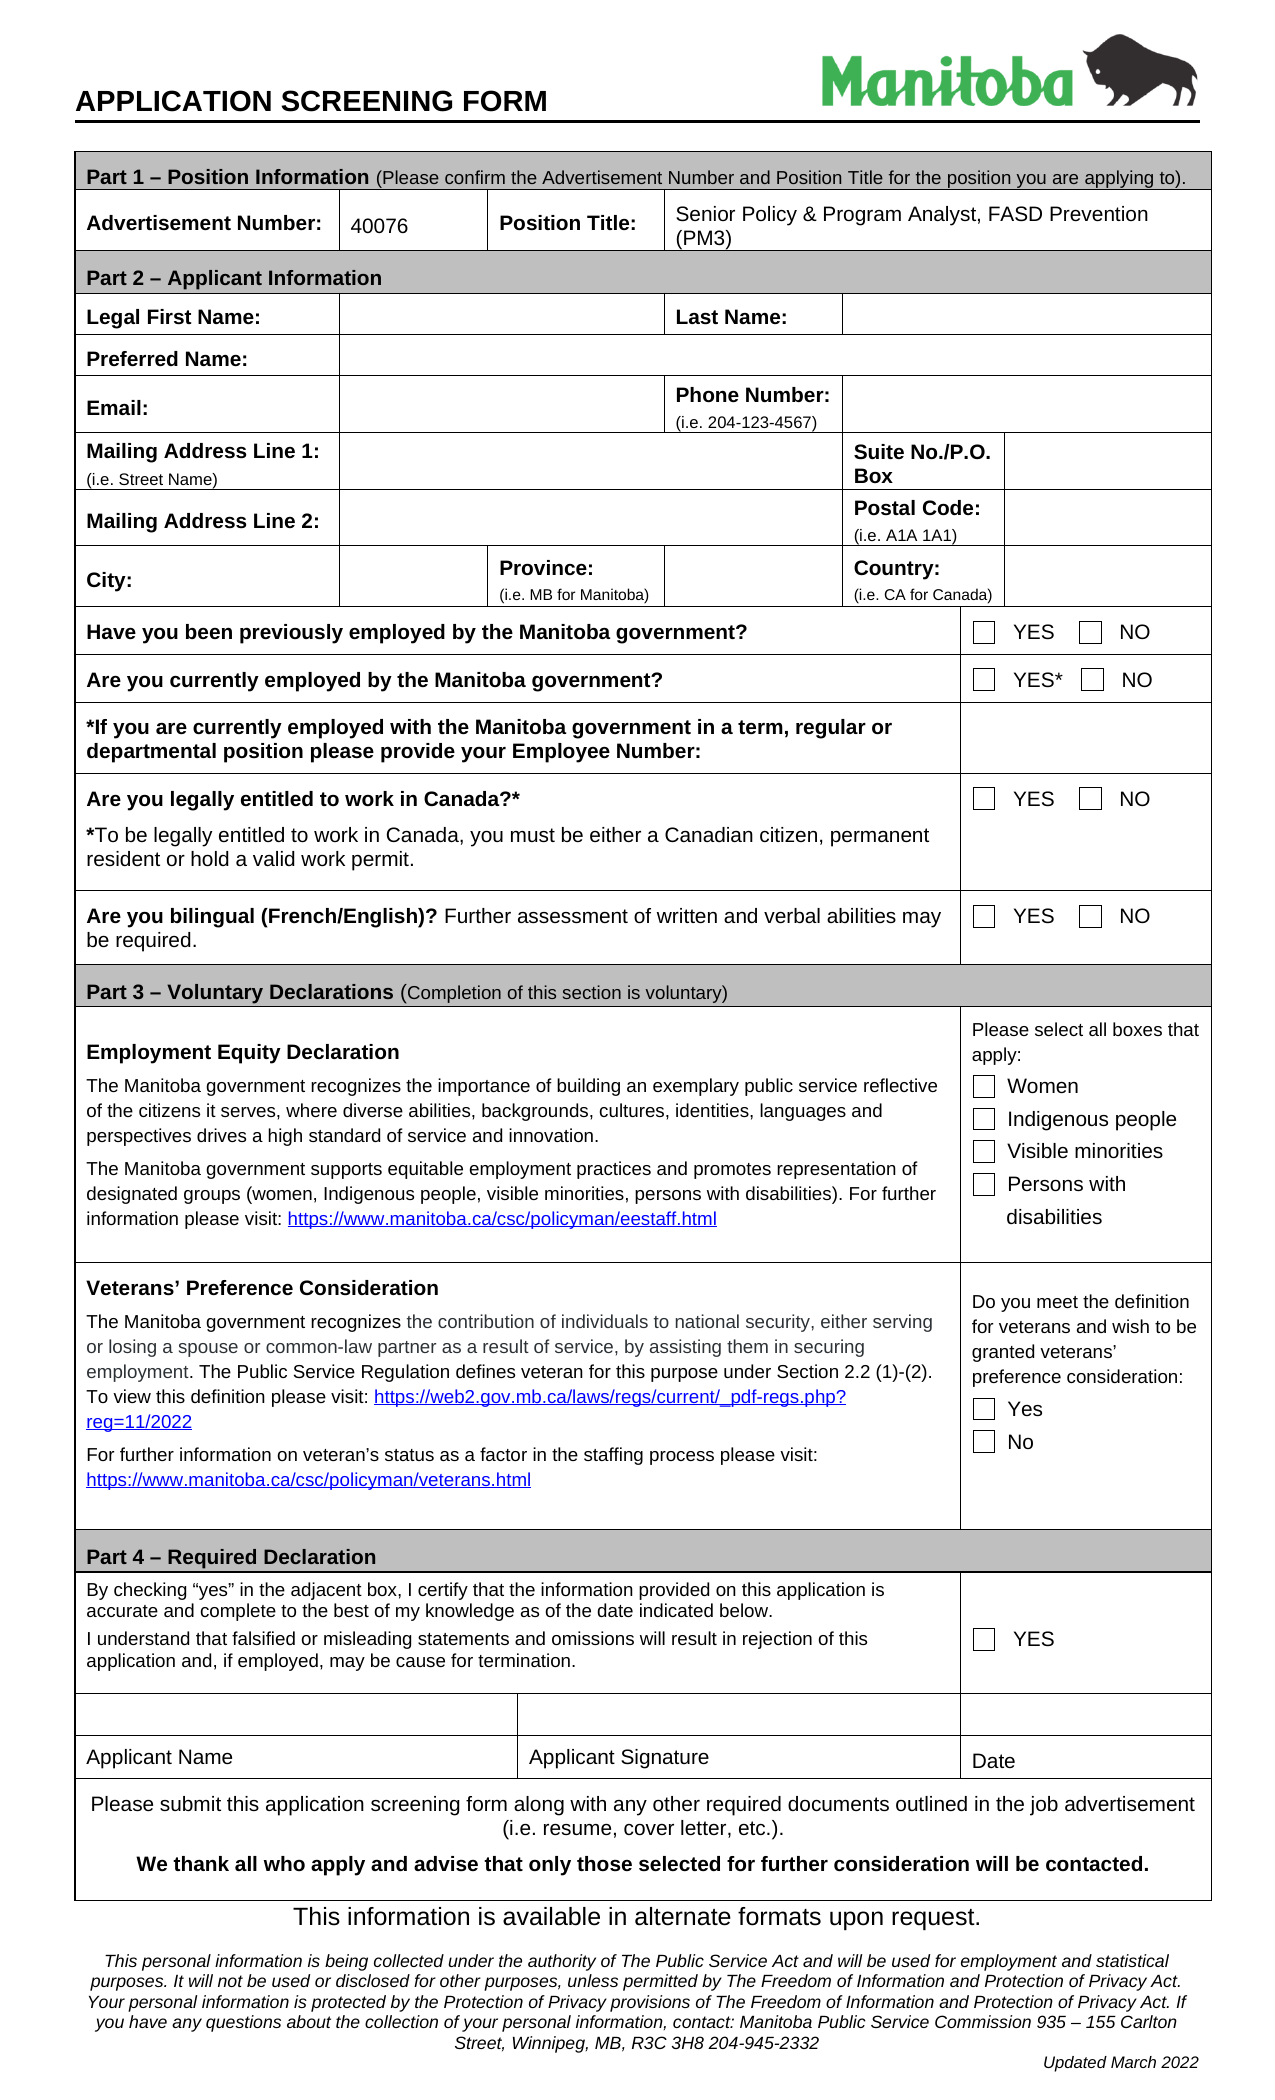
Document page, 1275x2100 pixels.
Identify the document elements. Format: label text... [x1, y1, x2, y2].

table_cell Part 3 – Voluntary Declarations (Completion of this section is voluntary) [76, 965, 1211, 1006]
table_cell Veterans’ Preference Consideration The Manitoba government recognizes the contribution of individuals to national security, either serving or losing a spouse or common-law partner as a result of service, by assisting them in securing employment. The Public Service Regulation defines veteran for this purpose under Section 2.2 (1)-(2). To view this definition please visit: https://web2.gov.mb.ca/laws/regs/current/_pdf-regs.php?reg=11/2022 For further information on veteran’s status as a factor in the staffing process please visit: https://www.manitoba.ca/csc/policyman/veterans.html [76, 1263, 960, 1529]
table_cell Position Title: [488, 190, 664, 250]
table_cell [340, 490, 842, 545]
table_cell YES NO [961, 607, 1211, 654]
table_cell Are you bilingual (French/English)? Further assessment of written and verbal abilities may be required. [76, 891, 960, 963]
table_cell Please submit this application screening form along with any other required documents outlined in the job advertisement (i.e. resume, cover letter, etc.). We thank all who apply and advise that only those selected for further consideration will be contacted. [76, 1779, 1211, 1900]
table_cell [1005, 490, 1211, 545]
table_cell Postal Code: (i.e. A1A 1A1) [843, 490, 1004, 545]
table_cell Part 4 – Required Declaration [76, 1530, 1211, 1571]
table_cell Preferred Name: [76, 335, 339, 375]
table_cell Have you been previously employed by the Manitoba government? [76, 607, 960, 654]
table_cell [843, 376, 1211, 432]
table_cell Part 2 – Applicant Information [76, 251, 1211, 293]
table_cell City: [76, 546, 339, 606]
table_cell Employment Equity Declaration The Manitoba government recognizes the importance of building an exemplary public service reflective of the citizens it serves, where diverse abilities, backgrounds, cultures, identities, languages and perspectives drives a high standard of service and innovation. The Manitoba government supports equitable employment practices and promotes representation of designated groups (women, Indigenous people, visible minorities, persons with disabilities). For further information please visit: https://www.manitoba.ca/csc/policyman/eestaff.html [76, 1007, 960, 1262]
table_cell YES NO [961, 891, 1211, 963]
table_cell [961, 703, 1211, 773]
table_cell [340, 546, 487, 606]
table_cell Senior Policy & Program Analyst, FASD Prevention (PM3) [665, 190, 1211, 250]
table_cell [1005, 433, 1211, 489]
table_cell Phone Number: (i.e. 204-123-4567) [665, 376, 842, 432]
table_cell YES* NO [961, 655, 1211, 702]
table_cell [340, 294, 664, 334]
table_cell Do you meet the definition for veterans and wish to be granted veterans’ preference consideration: Yes No [961, 1263, 1211, 1529]
table_cell [76, 1694, 517, 1735]
picture [822, 34, 1198, 106]
table_cell [340, 433, 842, 489]
table_cell Date [961, 1736, 1211, 1778]
table_header Part 1 – Position Information (Please confirm the Advertisement Number and Position Title for the position you are applying to). [76, 152, 1211, 189]
table_cell Province: (i.e. MB for Manitoba) [488, 546, 664, 606]
table_cell [518, 1694, 960, 1735]
table_cell Please select all boxes that apply: Women Indigenous people Visible minorities Persons with disabilities [961, 1007, 1211, 1262]
table_cell Legal First Name: [76, 294, 339, 334]
table_cell *If you are currently employed with the Manitoba government in a term, regular or departmental position please provide your Employee Number: [76, 703, 960, 773]
table_cell [340, 335, 1211, 375]
table_cell Are you legally entitled to work in Canada?* *To be legally entitled to work in Canada, you must be either a Canadian citizen, permanent resident or hold a valid work permit. [76, 774, 960, 890]
table_cell Last Name: [665, 294, 842, 334]
table_cell [665, 546, 842, 606]
table_cell Mailing Address Line 1: (i.e. Street Name) [76, 433, 339, 489]
table_cell [340, 376, 664, 432]
table_cell [843, 294, 1211, 334]
table_cell 40076 [340, 190, 487, 250]
table_cell [1005, 546, 1211, 606]
table_cell YES NO [961, 774, 1211, 890]
table_cell Advertisement Number: [76, 190, 339, 250]
table_cell Applicant Signature [518, 1736, 960, 1778]
table_cell [961, 1694, 1211, 1735]
table_cell Country: (i.e. CA for Canada) [843, 546, 1004, 606]
table_cell YES [961, 1573, 1211, 1693]
table_cell Applicant Name [76, 1736, 517, 1778]
table_cell By checking “yes” in the adjacent box, I certify that the information provided on this application is accurate and complete to the best of my knowledge as of the date indicated below. I understand that falsified or misleading statements and omissions will result in rejection of this application and, if employed, may be cause for termination. [76, 1573, 960, 1693]
table_cell Are you currently employed by the Manitoba government? [76, 655, 960, 702]
table_cell Email: [76, 376, 339, 432]
table_cell Mailing Address Line 2: [76, 490, 339, 545]
table_cell Suite No./P.O. Box [843, 433, 1004, 489]
